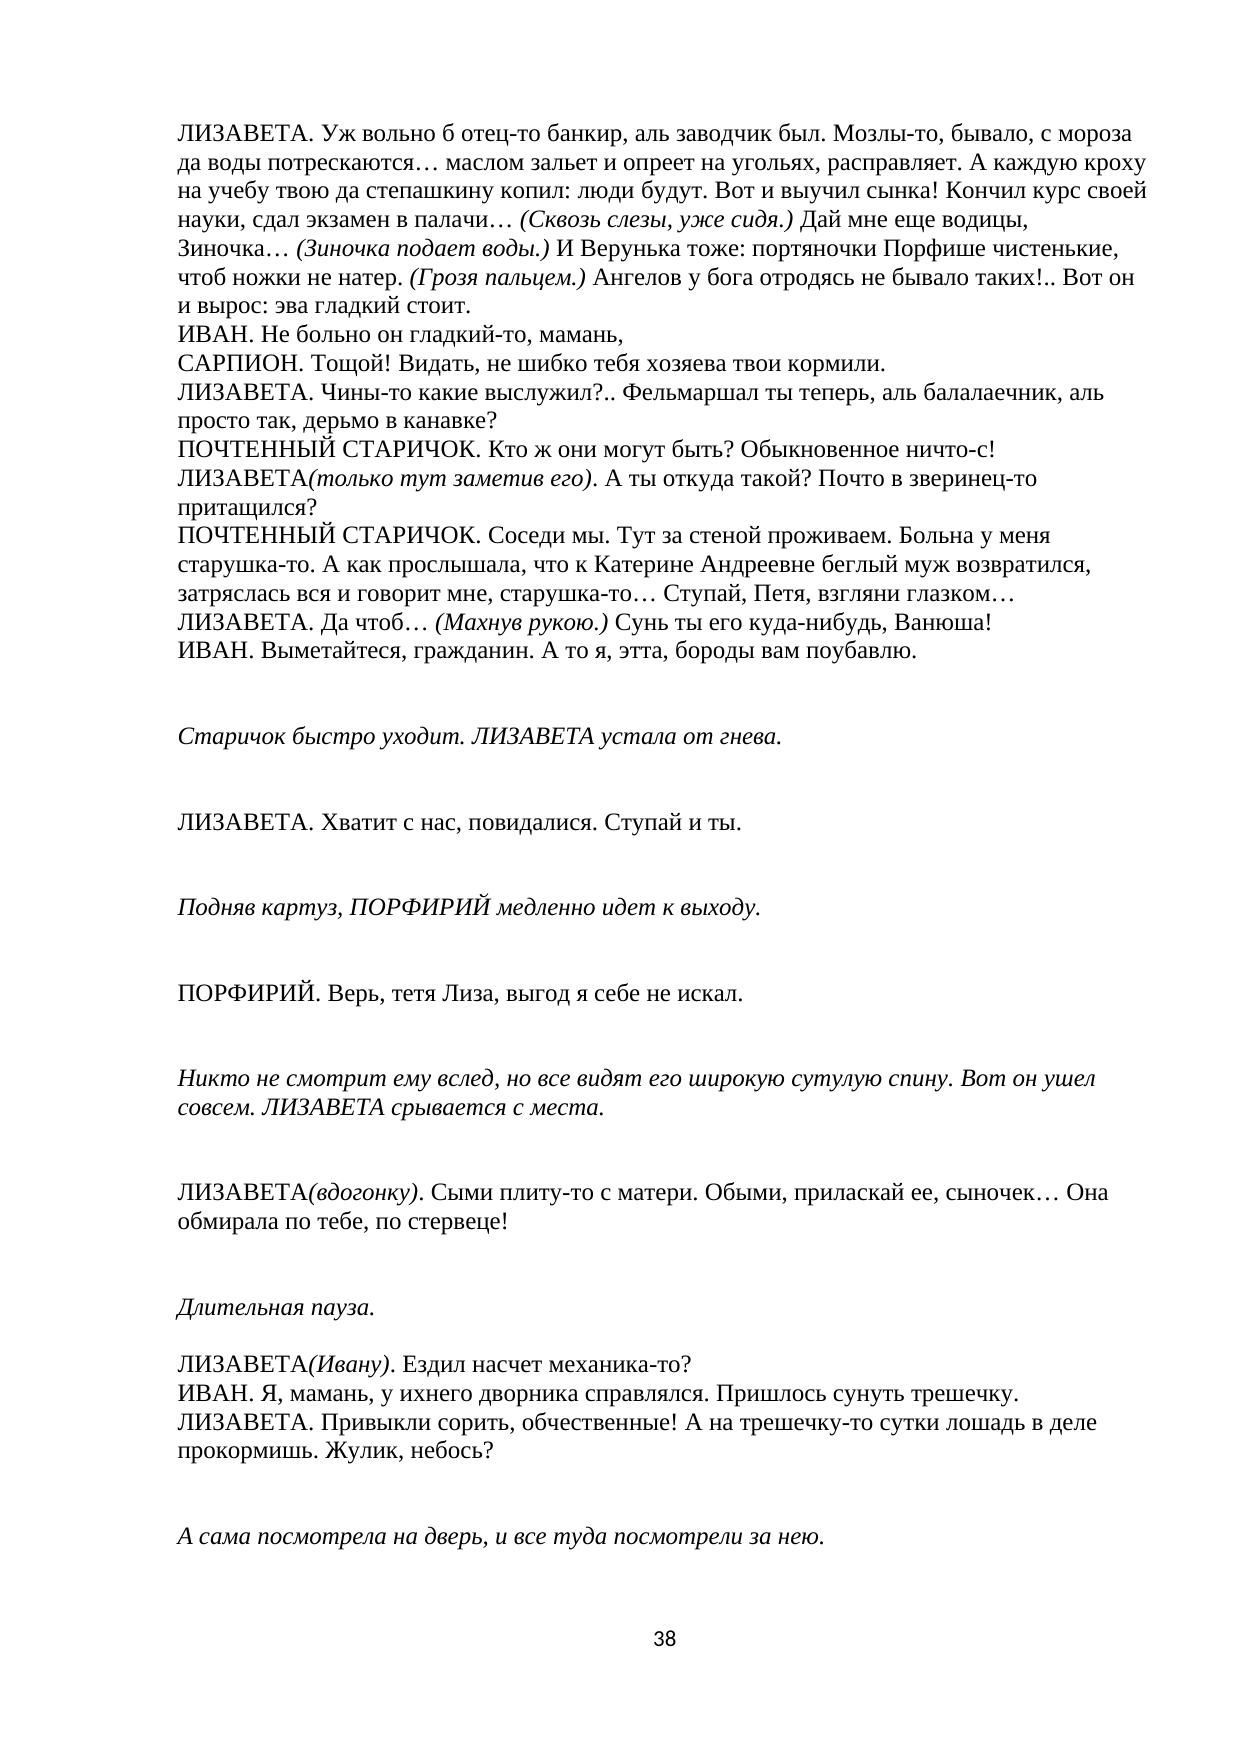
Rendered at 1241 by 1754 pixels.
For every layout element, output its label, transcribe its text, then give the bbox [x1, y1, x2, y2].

text Никто не смотрит ему вслед, но все видят его широкую сутулую спину. Вот он ушел совсем. ЛИЗАВЕТА срывается с места. [177, 1063, 1152, 1121]
text Подняв картуз, ПОРФИРИЙ медленно идет к выходу. [177, 892, 1152, 921]
text ИВАН. Не больно он гладкий-то, мамань, [177, 319, 1152, 348]
text ЛИЗАВЕТА. Привыкли сорить, обчественные! А на трешечку-то сутки лошадь в деле прокормишь. Жулик, небось? [177, 1407, 1152, 1464]
text ЛИЗАВЕТА(вдогонку). Сыми плиту-то с матери. Обыми, приласкай ее, сыночек… Она обмирала по тебе, по стервеце! [177, 1177, 1152, 1235]
text ИВАН. Выметайтеся, гражданин. А то я, этта, бороды вам поубавлю. [177, 636, 1152, 664]
text ЛИЗАВЕТА(только тут заметив его). А ты откуда такой? Почто в зверинец-то притащился? [177, 463, 1152, 521]
text ПОЧТЕННЫЙ СТАРИЧОК. Кто ж они могут быть? Обыкновенное ничто-с! [177, 434, 1152, 463]
text ЛИЗАВЕТА. Хватит с нас, повидалися. Ступай и ты. [177, 807, 1152, 835]
text Старичок быстро уходит. ЛИЗАВЕТА устала от гнева. [177, 721, 1152, 750]
text А сама посмотрела на дверь, и все туда посмотрели за нею. [177, 1521, 1152, 1550]
text САРПИОН. Тощой! Видать, не шибко тебя хозяева твои кормили. [177, 348, 1152, 377]
text ПОРФИРИЙ. Верь, тетя Лиза, выгод я себе не искал. [177, 978, 1152, 1006]
text ПОЧТЕННЫЙ СТАРИЧОК. Соседи мы. Тут за стеной проживаем. Больна у меня старушка-то. А как прослышала, что к Катерине Андреевне беглый муж возвратился, затряслась вся и говорит мне, старушка-то… Ступай, Петя, взгляни глазком… [177, 521, 1152, 607]
text ЛИЗАВЕТА. Да чтоб… (Махнув рукою.) Сунь ты его куда-нибудь, Ванюша! [177, 607, 1152, 636]
text Длительная пауза. [177, 1292, 1152, 1321]
text ИВАН. Я, мамань, у ихнего дворника справлялся. Пришлось сунуть трешечку. [177, 1378, 1152, 1407]
text ЛИЗАВЕТА(Ивану). Ездил насчет механика-то? [177, 1321, 1152, 1378]
text ЛИЗАВЕТА. Чины-то какие выслужил?.. Фельмаршал ты теперь, аль балалаечник, аль просто так, дерьмо в канавке? [177, 377, 1152, 434]
text ЛИЗАВЕТА. Уж вольно б отец-то банкир, аль заводчик был. Мозлы-то, бывало, с мороза да воды потрескаются… маслом зальет и опреет на угольях, расправляет. А каждую кроху на учебу твою да степашкину копил: люди будут. Вот и выучил сынка! Кончил курс своей науки, сдал экзамен в палачи… (Сквозь слезы, уже сидя.) Дай мне еще водицы, Зиночка… (Зиночка подает воды.) И Верунька тоже: портяночки Порфише чистенькие, чтоб ножки не натер. (Грозя пальцем.) Ангелов у бога отродясь не бывало таких!.. Вот он и вырос: эва гладкий стоит. [177, 118, 1152, 319]
